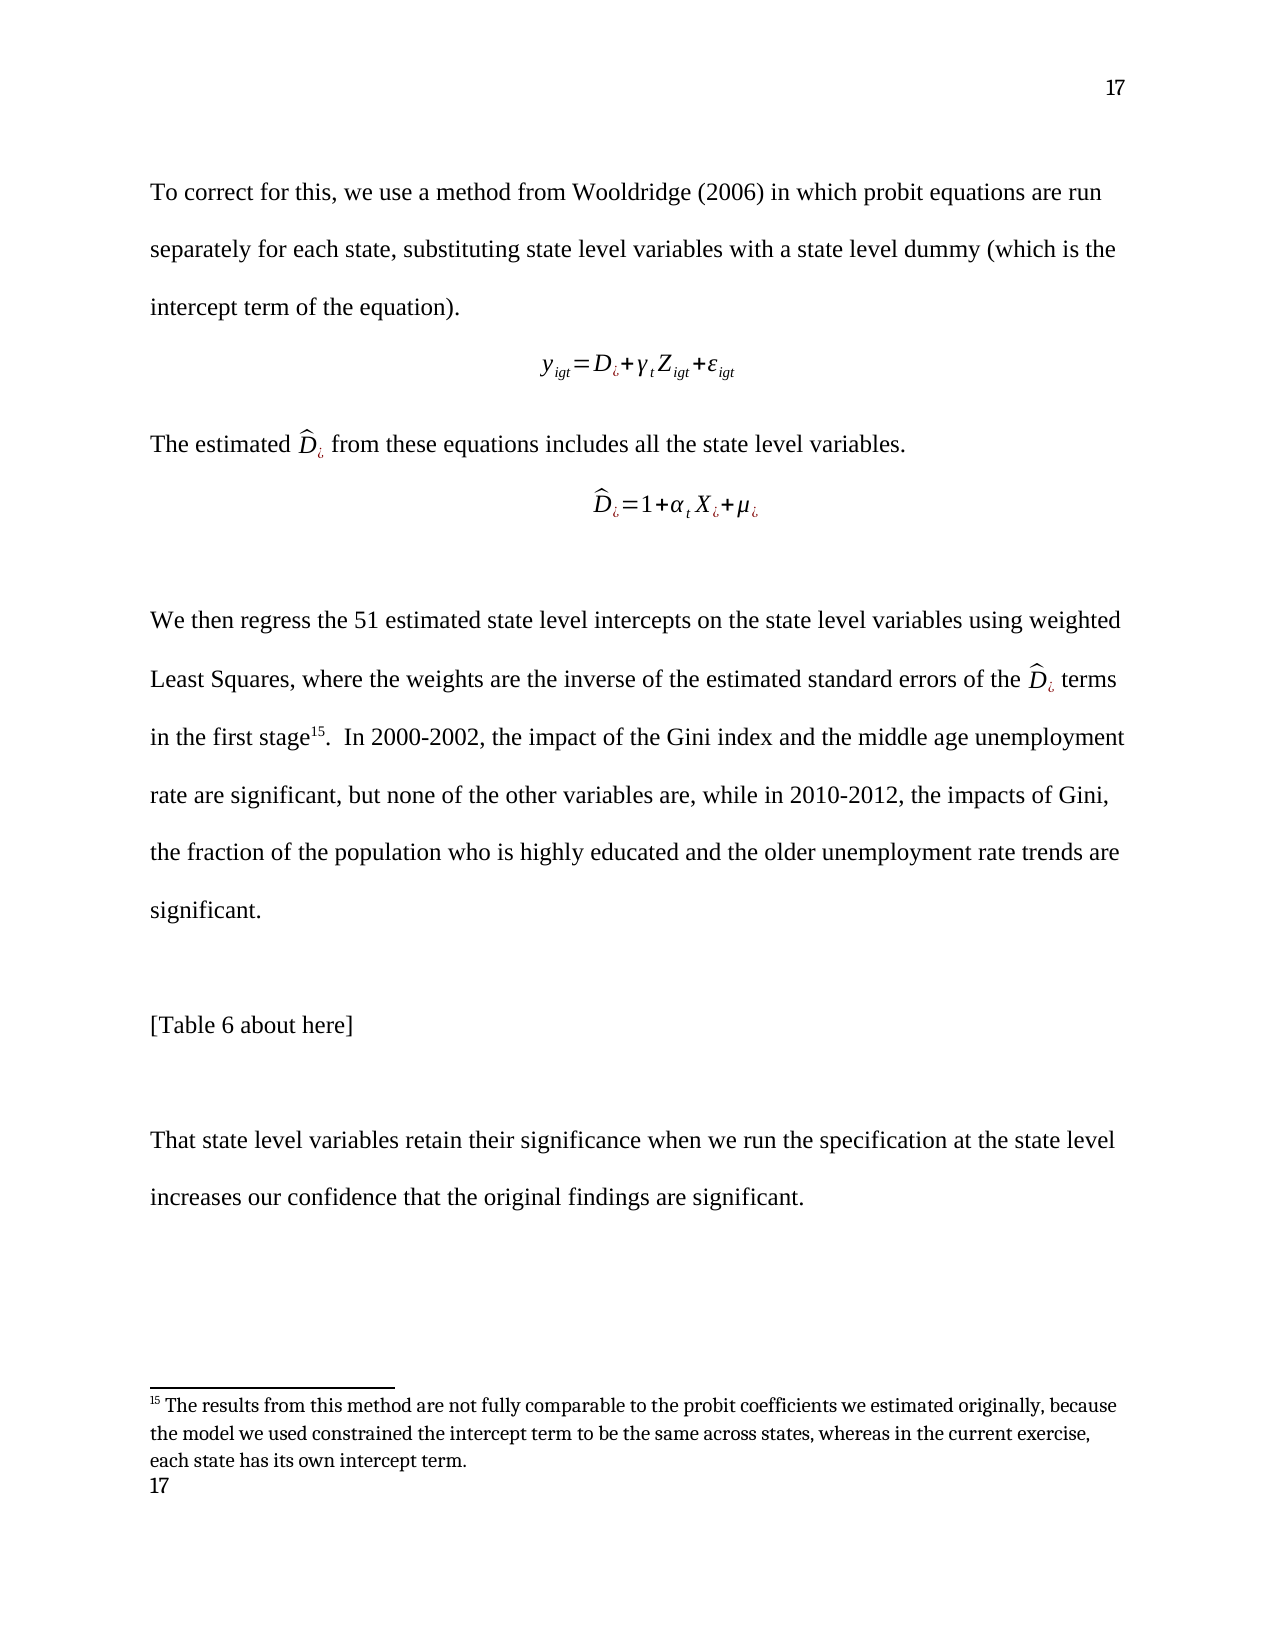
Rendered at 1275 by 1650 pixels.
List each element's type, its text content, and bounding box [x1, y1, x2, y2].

text The estimated from these equations includes all the state level variables. [150, 428, 1125, 459]
text That state level variables retain their significance when we run the specification at the state level increases our confidence that the original findings are significant. [150, 1125, 1125, 1211]
text [Table 6 about here] [150, 1010, 1125, 1039]
text We then regress the 51 estimated state level intercepts on the state level variables using weighted Least Squares, where the weights are the inverse of the estimated standard errors of the terms in the first stage. In 2000-2002, the impact of the Gini index and the middle age unemployment rate are significant, but none of the other variables are, while in 2010-2012, the impacts of Gini, the fraction of the population who is highly educated and the older unemployment rate trends are significant. [150, 606, 1125, 924]
text To correct for this, we use a method from Wooldridge (2006) in which probit equations are run separately for each state, substituting state level variables with a state level dummy (which is the intercept term of the equation). [150, 177, 1125, 321]
